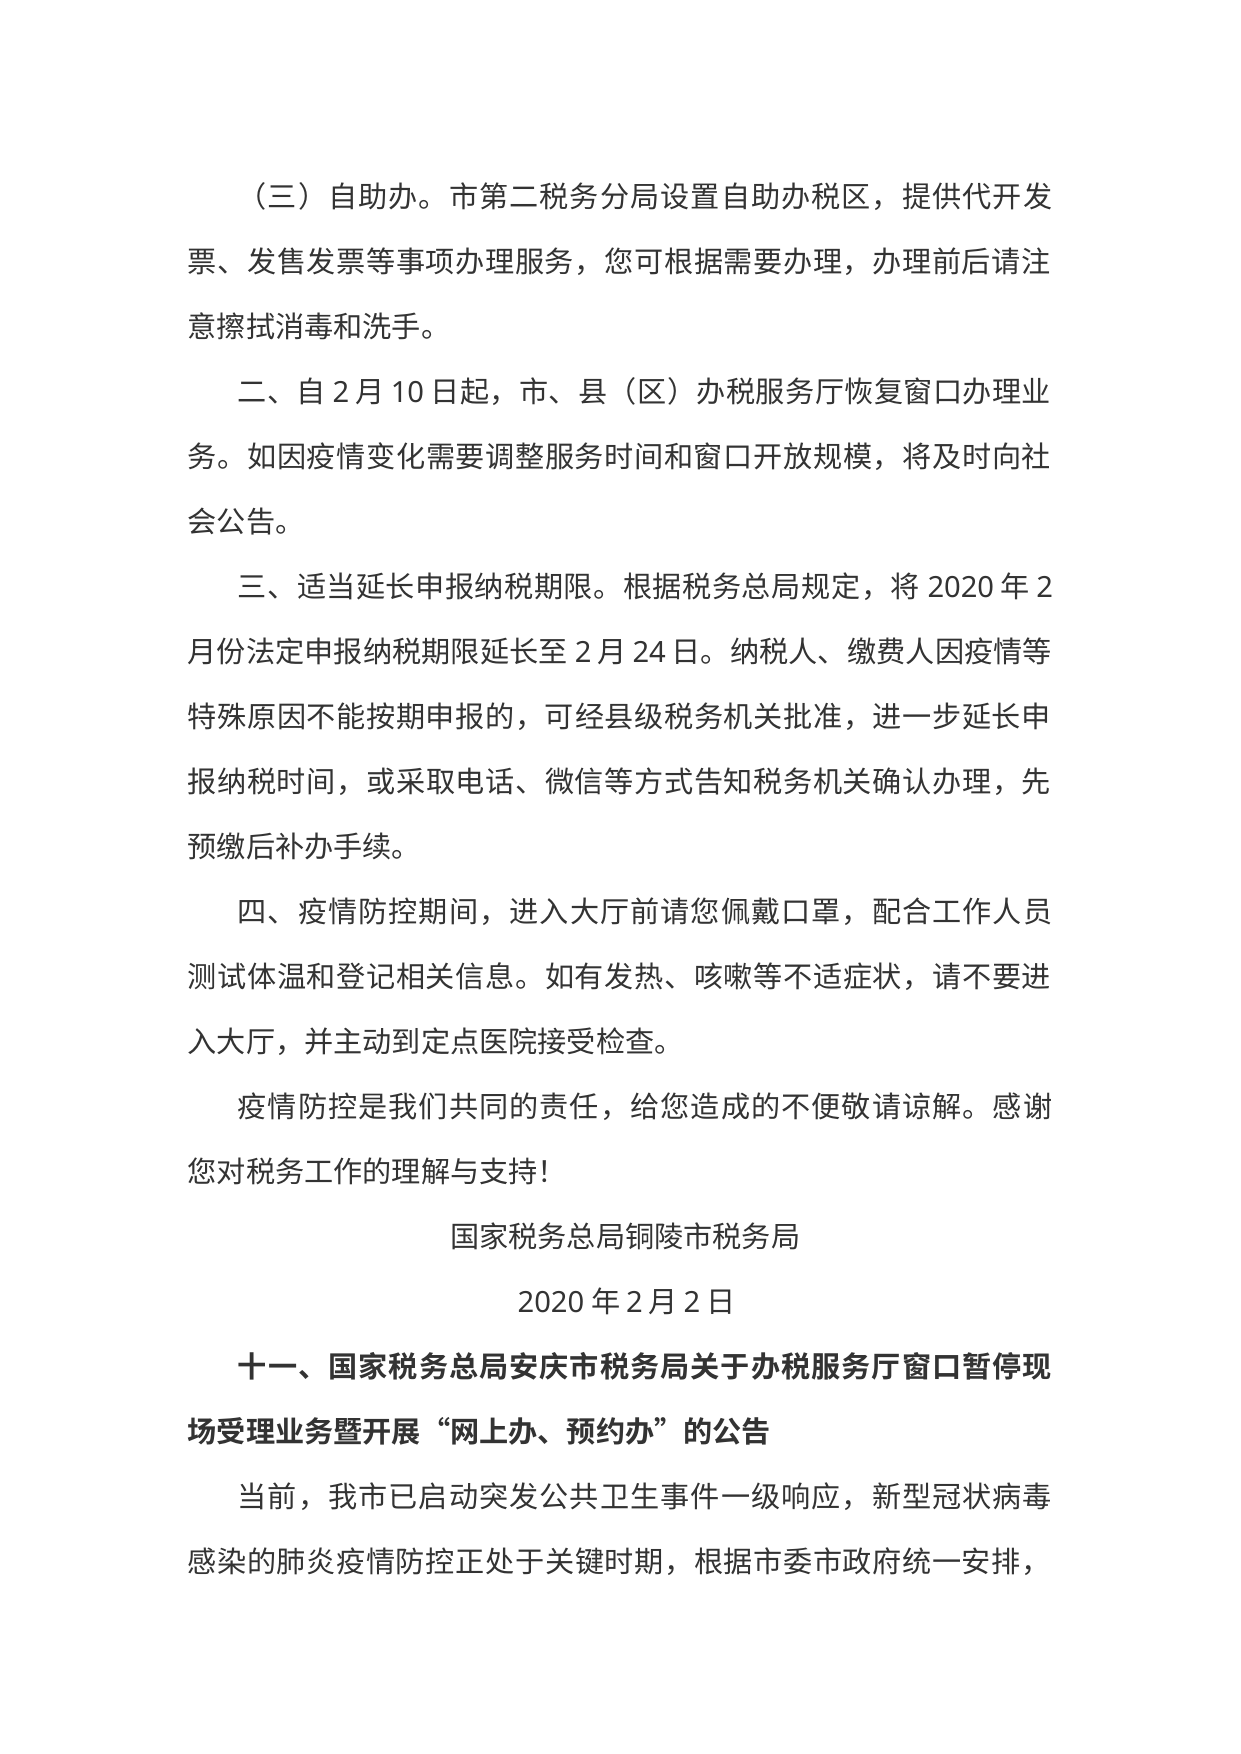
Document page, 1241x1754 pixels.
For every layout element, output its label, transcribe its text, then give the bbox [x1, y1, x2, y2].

text 国家税务总局铜陵市税务局 [187, 1202, 1053, 1267]
text 二、自2月10日起，市、县（区）办税服务厅恢复窗口办理业务。如因疫情变化需要调整服务时间和窗口开放规模，将及时向社会公告。 [187, 357, 1053, 552]
text 疫情防控是我们共同的责任，给您造成的不便敬请谅解。感谢您对税务工作的理解与支持！ [187, 1072, 1053, 1202]
text 四、疫情防控期间，进入大厅前请您佩戴口罩，配合工作人员测试体温和登记相关信息。如有发热、咳嗽等不适症状，请不要进入大厅，并主动到定点医院接受检查。 [187, 877, 1053, 1072]
text 十一、国家税务总局安庆市税务局关于办税服务厅窗口暂停现场受理业务暨开展“网上办、预约办”的公告 [187, 1332, 1053, 1462]
text 三、适当延长申报纳税期限。根据税务总局规定，将2020年2月份法定申报纳税期限延长至2月24日。纳税人、缴费人因疫情等特殊原因不能按期申报的，可经县级税务机关批准，进一步延长申报纳税时间，或采取电话、微信等方式告知税务机关确认办理，先预缴后补办手续。 [187, 552, 1053, 877]
text 2020年2月2日 [187, 1267, 1053, 1332]
text （三）自助办。市第二税务分局设置自助办税区，提供代开发票、发售发票等事项办理服务，您可根据需要办理，办理前后请注意擦拭消毒和洗手。 [187, 162, 1053, 357]
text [187, 1462, 1053, 1592]
